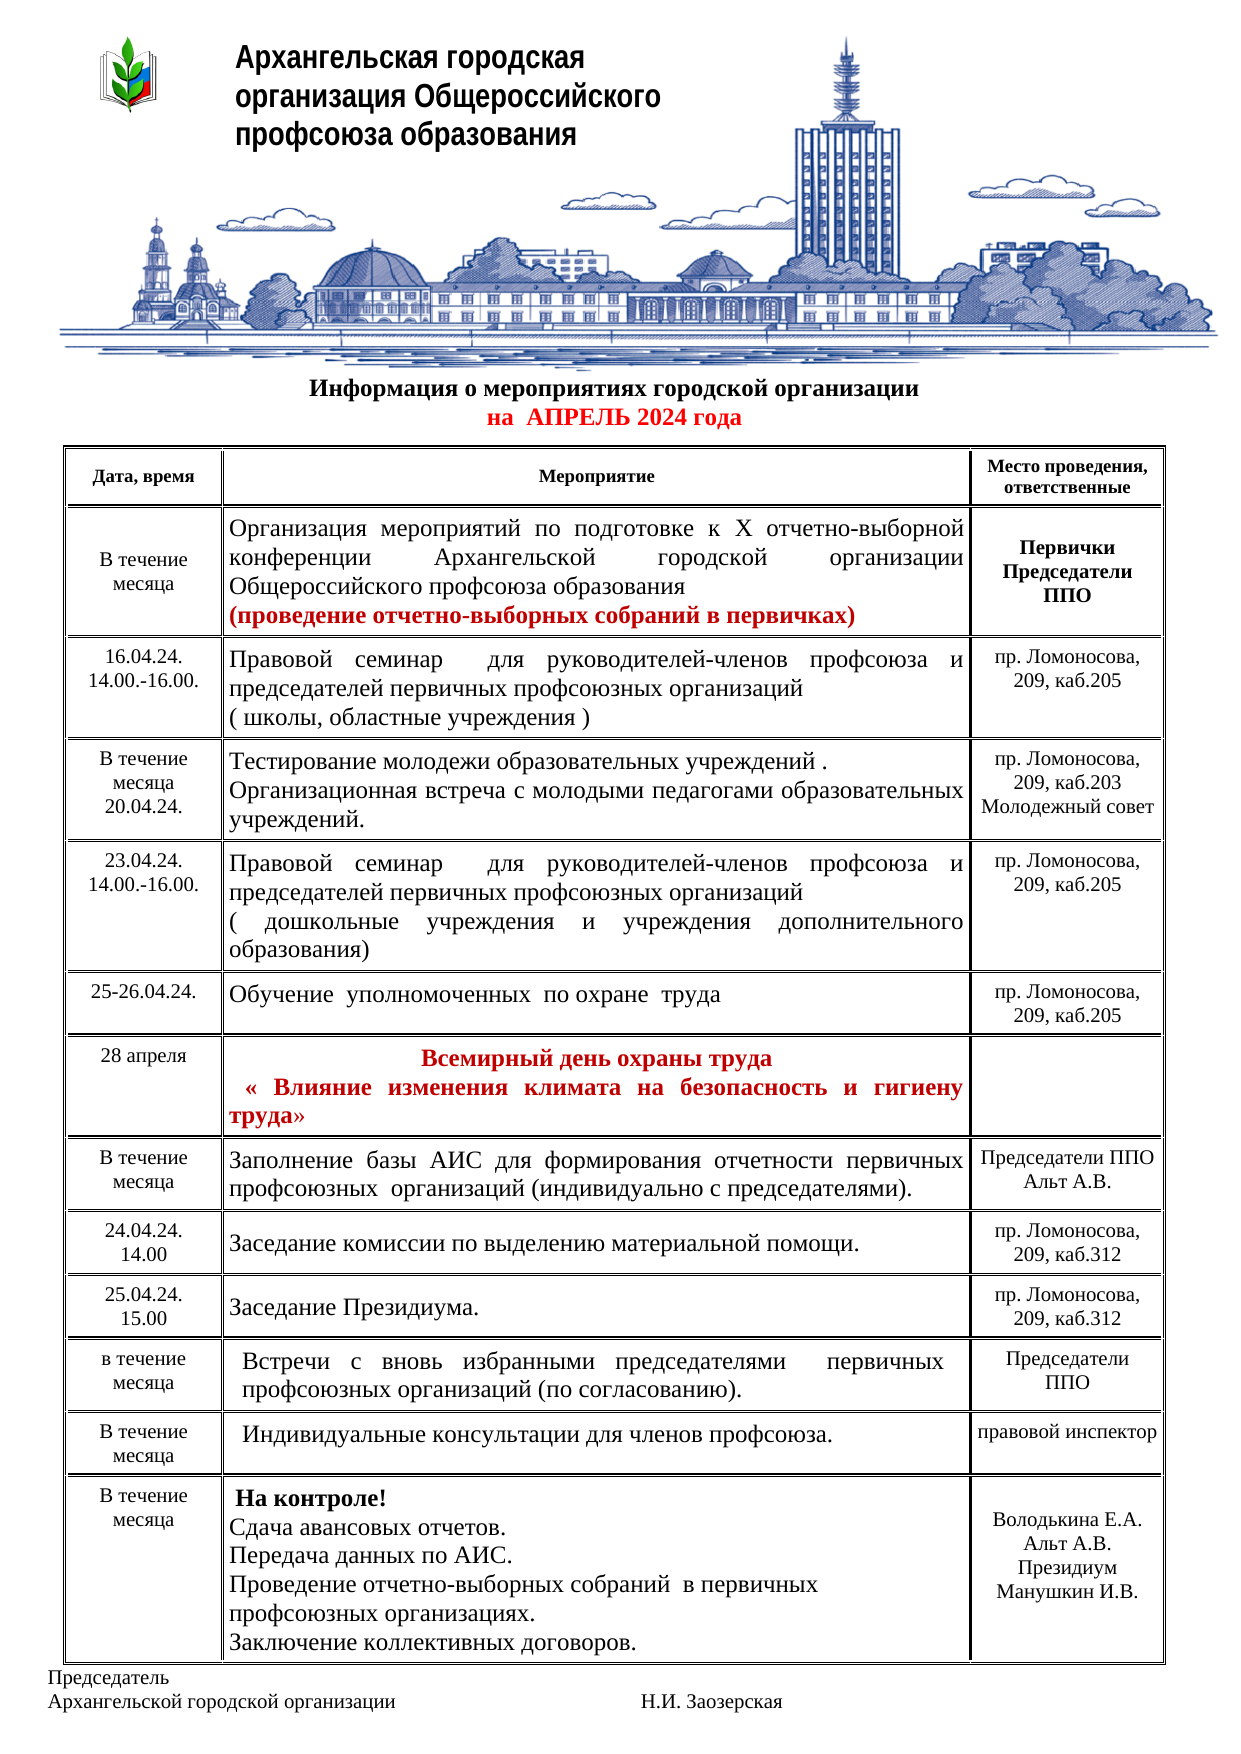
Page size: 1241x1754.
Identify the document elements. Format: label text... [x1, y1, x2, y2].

table_cell пр. Ломоносова, 209, каб.203 Молодежный совет [970, 737, 1164, 839]
table_cell 23.04.24. 14.00.-16.00. [64, 839, 223, 969]
table_cell [972, 1033, 1163, 1135]
table_cell пр. Ломоносова, 209, каб.205 [970, 635, 1164, 737]
table_cell Встречи с вновь избранными председателями первичных профсоюзных организаций (по согласованию). [224, 1340, 969, 1409]
table_cell Заседание комиссии по выделению материальной помощи. [224, 1212, 969, 1272]
table_cell Володькина Е.А. Альт А.В. Президиум Манушкин И.В. [970, 1473, 1163, 1662]
table_cell В течение месяца [66, 1410, 221, 1473]
table_cell В течение месяца [66, 504, 221, 635]
table_cell Обучение уполномоченных по охране труда [224, 973, 969, 1033]
table_cell 25-26.04.24. [66, 970, 221, 1033]
table_cell Заполнение базы АИС для формирования отчетности первичных профсоюзных организаций (индивидуально с председателями). [224, 1139, 969, 1208]
table_cell Первички Председатели ППО [972, 504, 1163, 635]
table_cell Правовой семинар для руководителей-членов профсоюза и председателей первичных профсоюзных организаций ( дошкольные учреждения и учреждения дополнительного образования) [224, 842, 969, 969]
picture [33, 16, 1231, 374]
table_cell В течение месяца [66, 1135, 221, 1208]
table_cell Организация мероприятий по подготовке к X отчетно-выборной конференции Архангельской городской организации Общероссийского профсоюза образования (проведение отчетно-выборных собраний в первичках) [224, 508, 969, 635]
table_header Место проведения, ответственные [970, 449, 1163, 504]
text Архангельской городской организации Н.И. Заозерская [47, 1689, 1181, 1713]
table_cell Правовой семинар для руководителей-членов профсоюза и председателей первичных профсоюзных организаций ( школы, областные учреждения ) [224, 638, 969, 737]
table_cell в течение месяца [66, 1336, 221, 1409]
table_cell Председатели ППО [972, 1336, 1163, 1409]
table_cell пр. Ломоносова, 209, каб.312 [972, 1209, 1163, 1272]
table_cell Тестирование молодежи образовательных учреждений . Организационная встреча с молодыми педагогами образовательных учреждений. [224, 740, 969, 839]
text Информация о мероприятиях городской организации [47, 374, 1181, 402]
table_cell пр. Ломоносова, 209, каб.205 [972, 970, 1163, 1033]
table_cell В течение месяца 20.04.24. [64, 737, 223, 839]
table_cell 28 апреля [66, 1033, 221, 1135]
table_cell Заседание Президиума. [224, 1276, 969, 1336]
text Председатель [47, 1665, 1181, 1689]
table_cell правовой инспектор [972, 1410, 1163, 1473]
table_cell 16.04.24. 14.00.-16.00. [64, 635, 223, 737]
table_cell 25.04.24. 15.00 [66, 1273, 221, 1336]
table_cell Индивидуальные консультации для членов профсоюза. [224, 1413, 969, 1473]
table_header Дата, время [66, 449, 223, 504]
table_cell Всемирный день охраны труда « Влияние изменения климата на безопасность и гигиену труда» [224, 1037, 969, 1135]
table_header Мероприятие [223, 449, 970, 504]
table_cell пр. Ломоносова, 209, каб.312 [972, 1273, 1163, 1336]
table_cell На контроле! Сдача авансовых отчетов. Передача данных по АИС. Проведение отчетно-выборных собраний в первичных профсоюзных организациях. Заключение коллективных договоров. [223, 1477, 970, 1662]
table_cell пр. Ломоносова, 209, каб.205 [970, 839, 1164, 969]
table_cell Председатели ППО Альт А.В. [972, 1135, 1163, 1208]
table_cell В течение месяца [66, 1473, 223, 1662]
text на АПРЕЛЬ 2024 года [47, 402, 1181, 431]
table_cell 24.04.24. 14.00 [66, 1209, 221, 1272]
